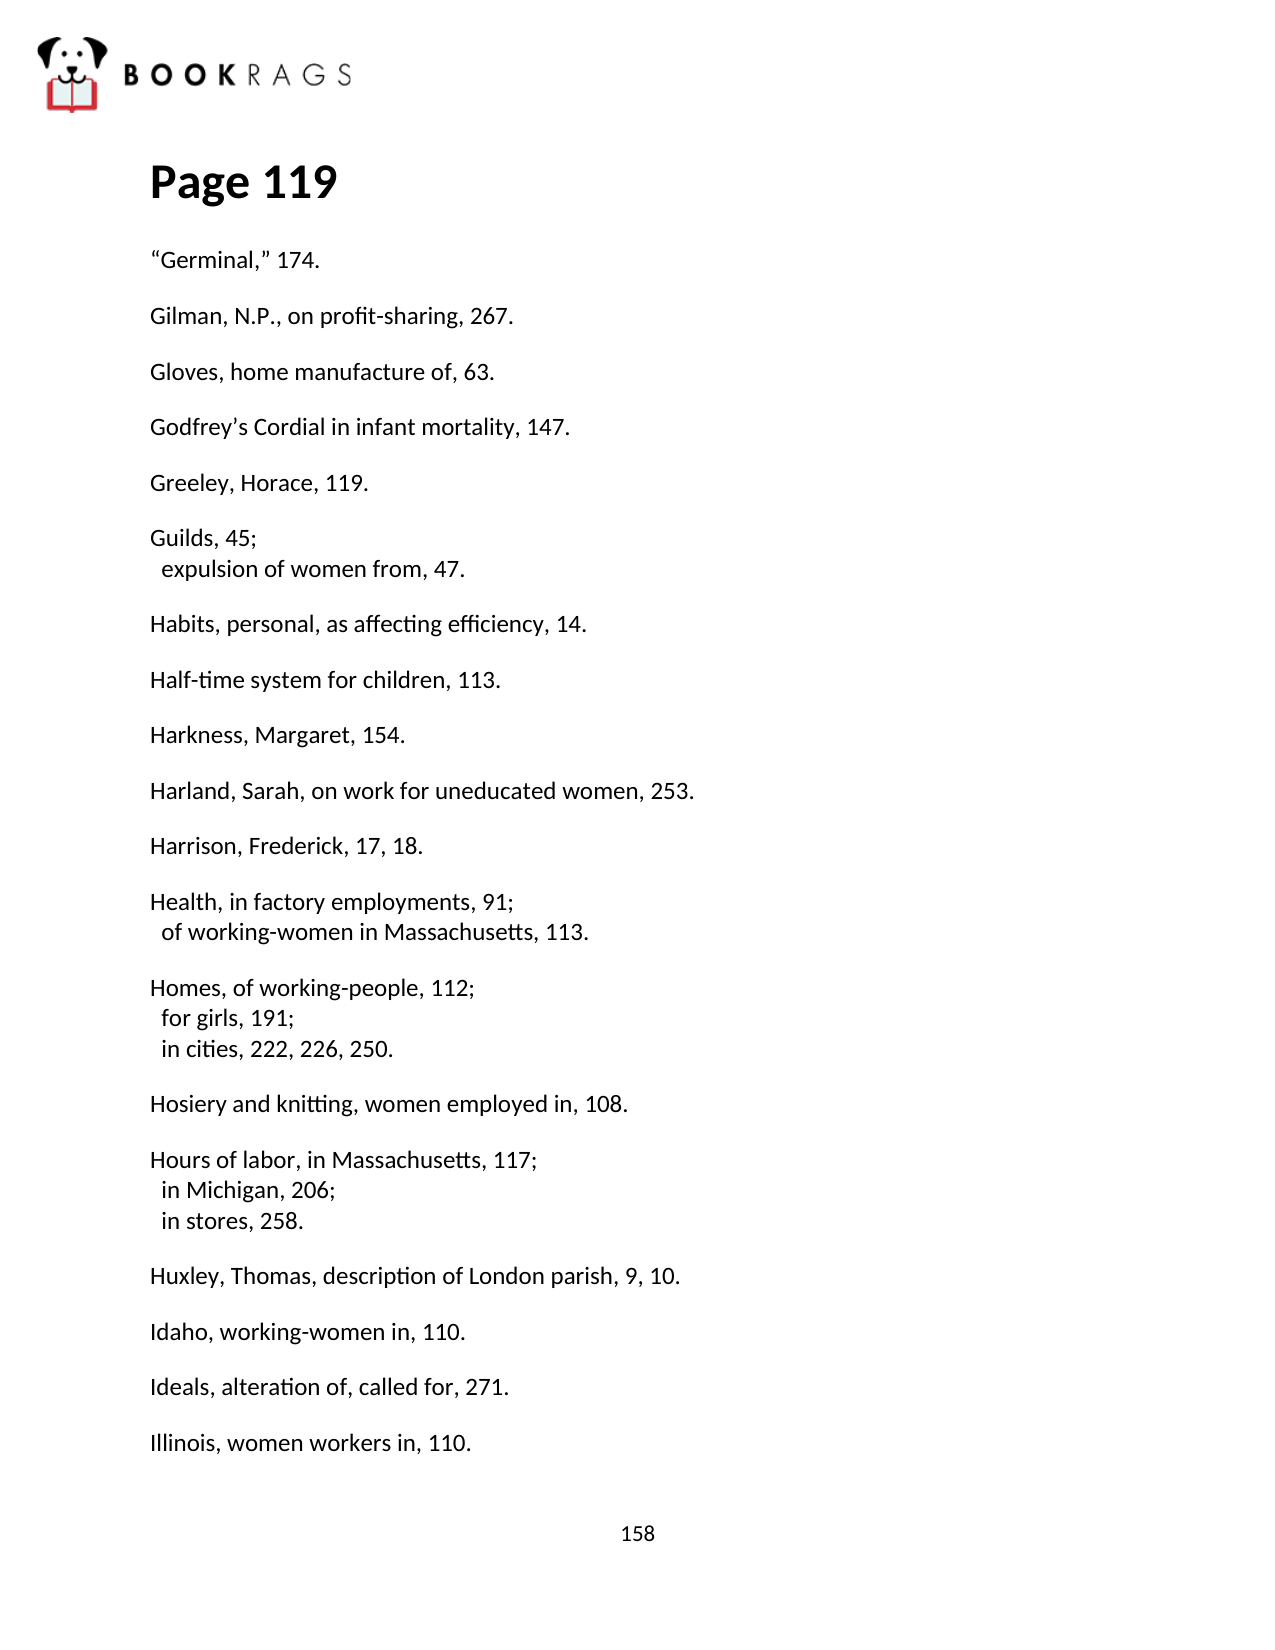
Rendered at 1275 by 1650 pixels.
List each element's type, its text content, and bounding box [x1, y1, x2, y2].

text “Germinal,” 174. [150, 244, 1125, 275]
text Harland, Sarah, on work for uneducated women, 253. [150, 775, 1125, 805]
text Illinois, women workers in, 110. [150, 1427, 1125, 1458]
text Greeley, Horace, 119. [150, 467, 1125, 497]
text Ideals, alteration of, called for, 271. [150, 1372, 1125, 1402]
text Harrison, Frederick, 17, 18. [150, 830, 1125, 861]
text Huxley, Thomas, description of London parish, 9, 10. [150, 1261, 1125, 1291]
text Godfrey’s Cordial in infant mortality, 147. [150, 411, 1125, 442]
text Harkness, Margaret, 154. [150, 719, 1125, 750]
text Health, in factory employments, 91; of working-women in Massachusetts, 113. [150, 886, 1125, 947]
text Hosiery and knitting, women employed in, 108. [150, 1088, 1125, 1119]
text Page 119 [150, 150, 1125, 211]
text Guilds, 45; expulsion of women from, 47. [150, 522, 1125, 583]
text Homes, of working-people, 112; for girls, 191; in cities, 222, 226, 250. [150, 972, 1125, 1063]
text Half-time system for children, 113. [150, 664, 1125, 694]
text Habits, personal, as affecting efficiency, 14. [150, 608, 1125, 639]
text Hours of labor, in Massachusetts, 117; in Michigan, 206; in stores, 258. [150, 1144, 1125, 1236]
text Idaho, working-women in, 110. [150, 1316, 1125, 1347]
picture [37, 37, 351, 113]
text Gloves, home manufacture of, 63. [150, 356, 1125, 386]
text Gilman, N.P., on profit-sharing, 267. [150, 300, 1125, 331]
